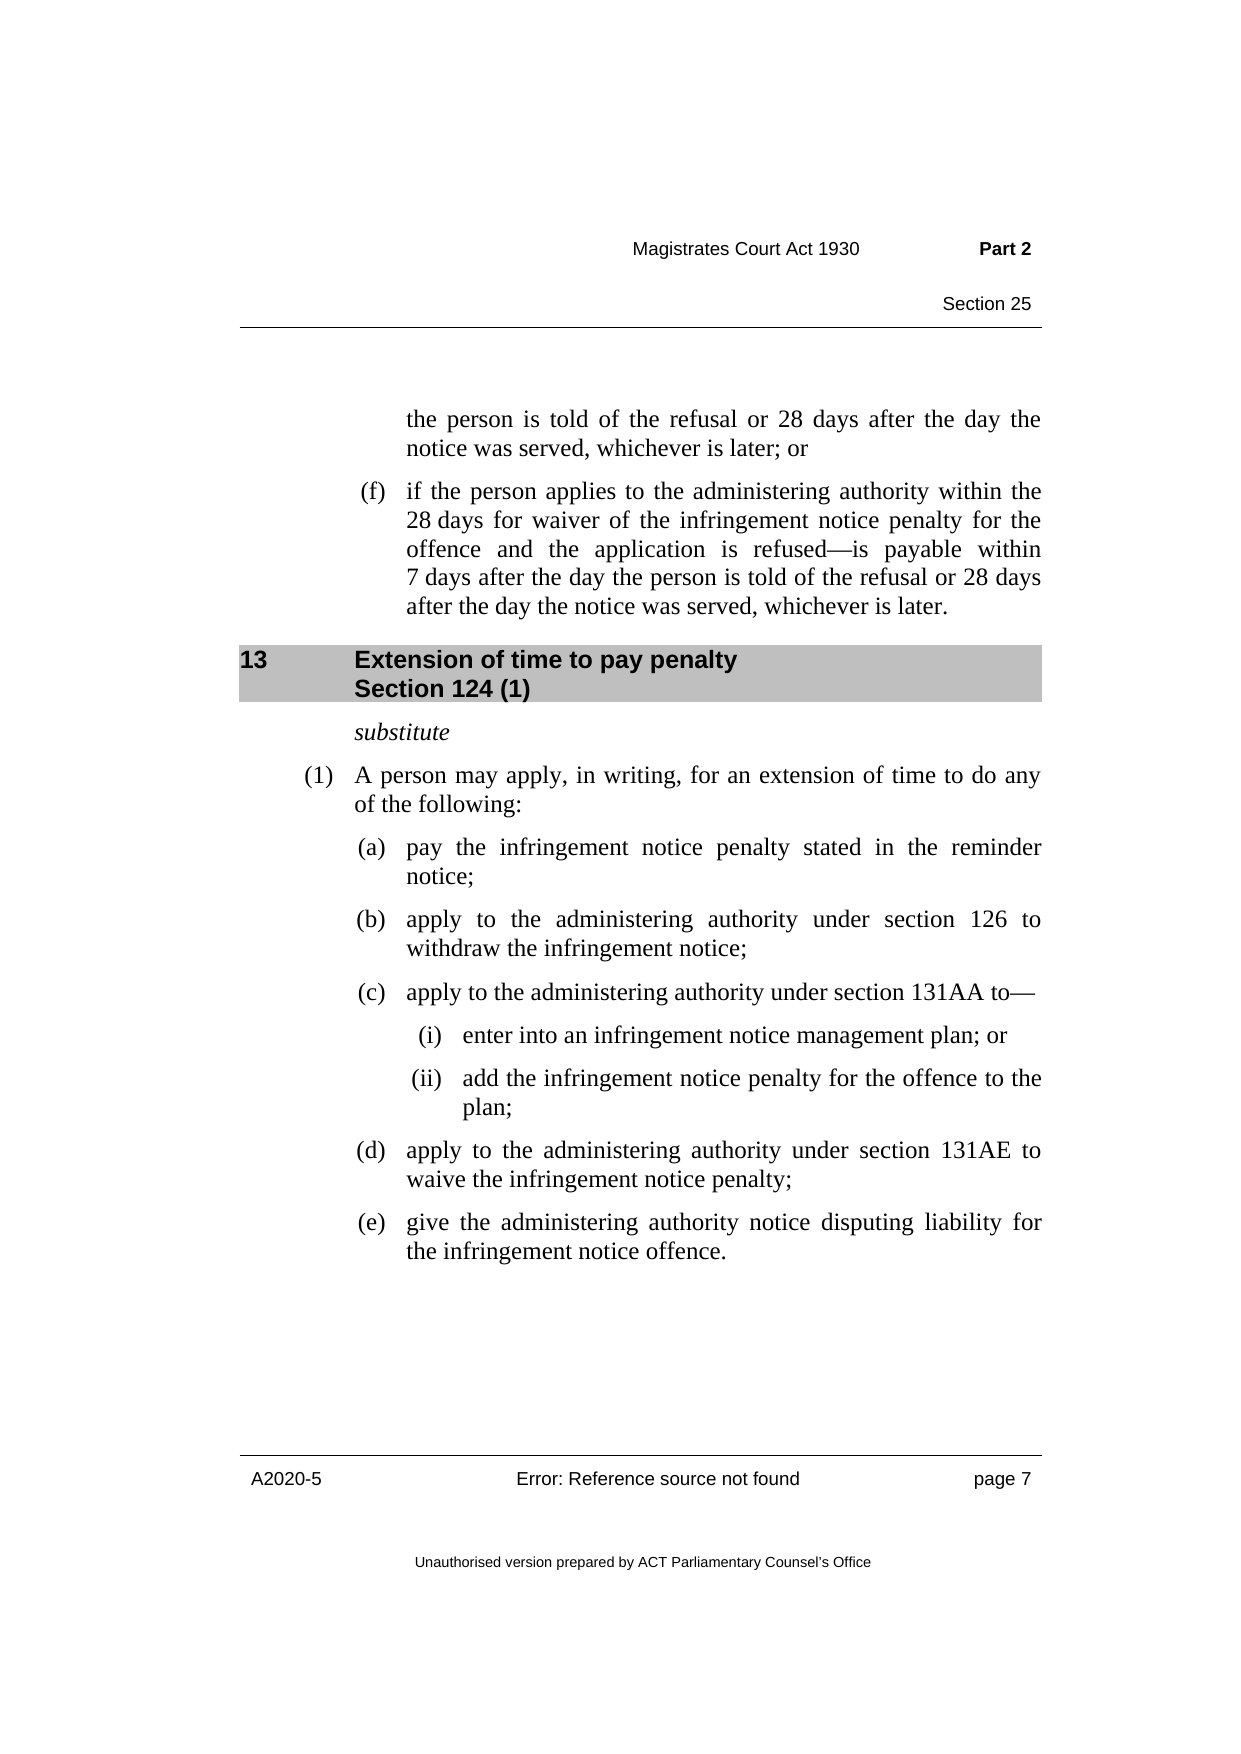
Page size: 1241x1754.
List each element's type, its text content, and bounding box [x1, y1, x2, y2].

text (e) give the administering authority notice disputing liability for the infringement notice offence. [239, 1207, 1042, 1265]
text 13 Extension of time to pay penalty Section 124 (1) [239, 645, 1042, 702]
text substitute [354, 717, 1042, 746]
text (a) pay the infringement notice penalty stated in the reminder notice; [239, 832, 1042, 890]
text (1) A person may apply, in writing, for an extension of time to do any of the following: [239, 760, 1042, 818]
text (i) enter into an infringement notice management plan; or [239, 1020, 1042, 1049]
text (c) apply to the administering authority under section 131AA to— [239, 977, 1042, 1005]
text (f) if the person applies to the administering authority within the 28 days for waiver of the infringement notice penalty for the offence and the application is refused—is payable within 7 days after the day the person is told of the refusal or 28 days after the day the notice was served, whichever is later. [239, 476, 1042, 620]
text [239, 404, 1042, 462]
text (d) apply to the administering authority under section 131AE to waive the infringement notice penalty; [239, 1135, 1042, 1193]
text (b) apply to the administering authority under section 126 to withdraw the infringement notice; [239, 904, 1042, 962]
text (ii) add the infringement notice penalty for the offence to the plan; [239, 1063, 1042, 1121]
